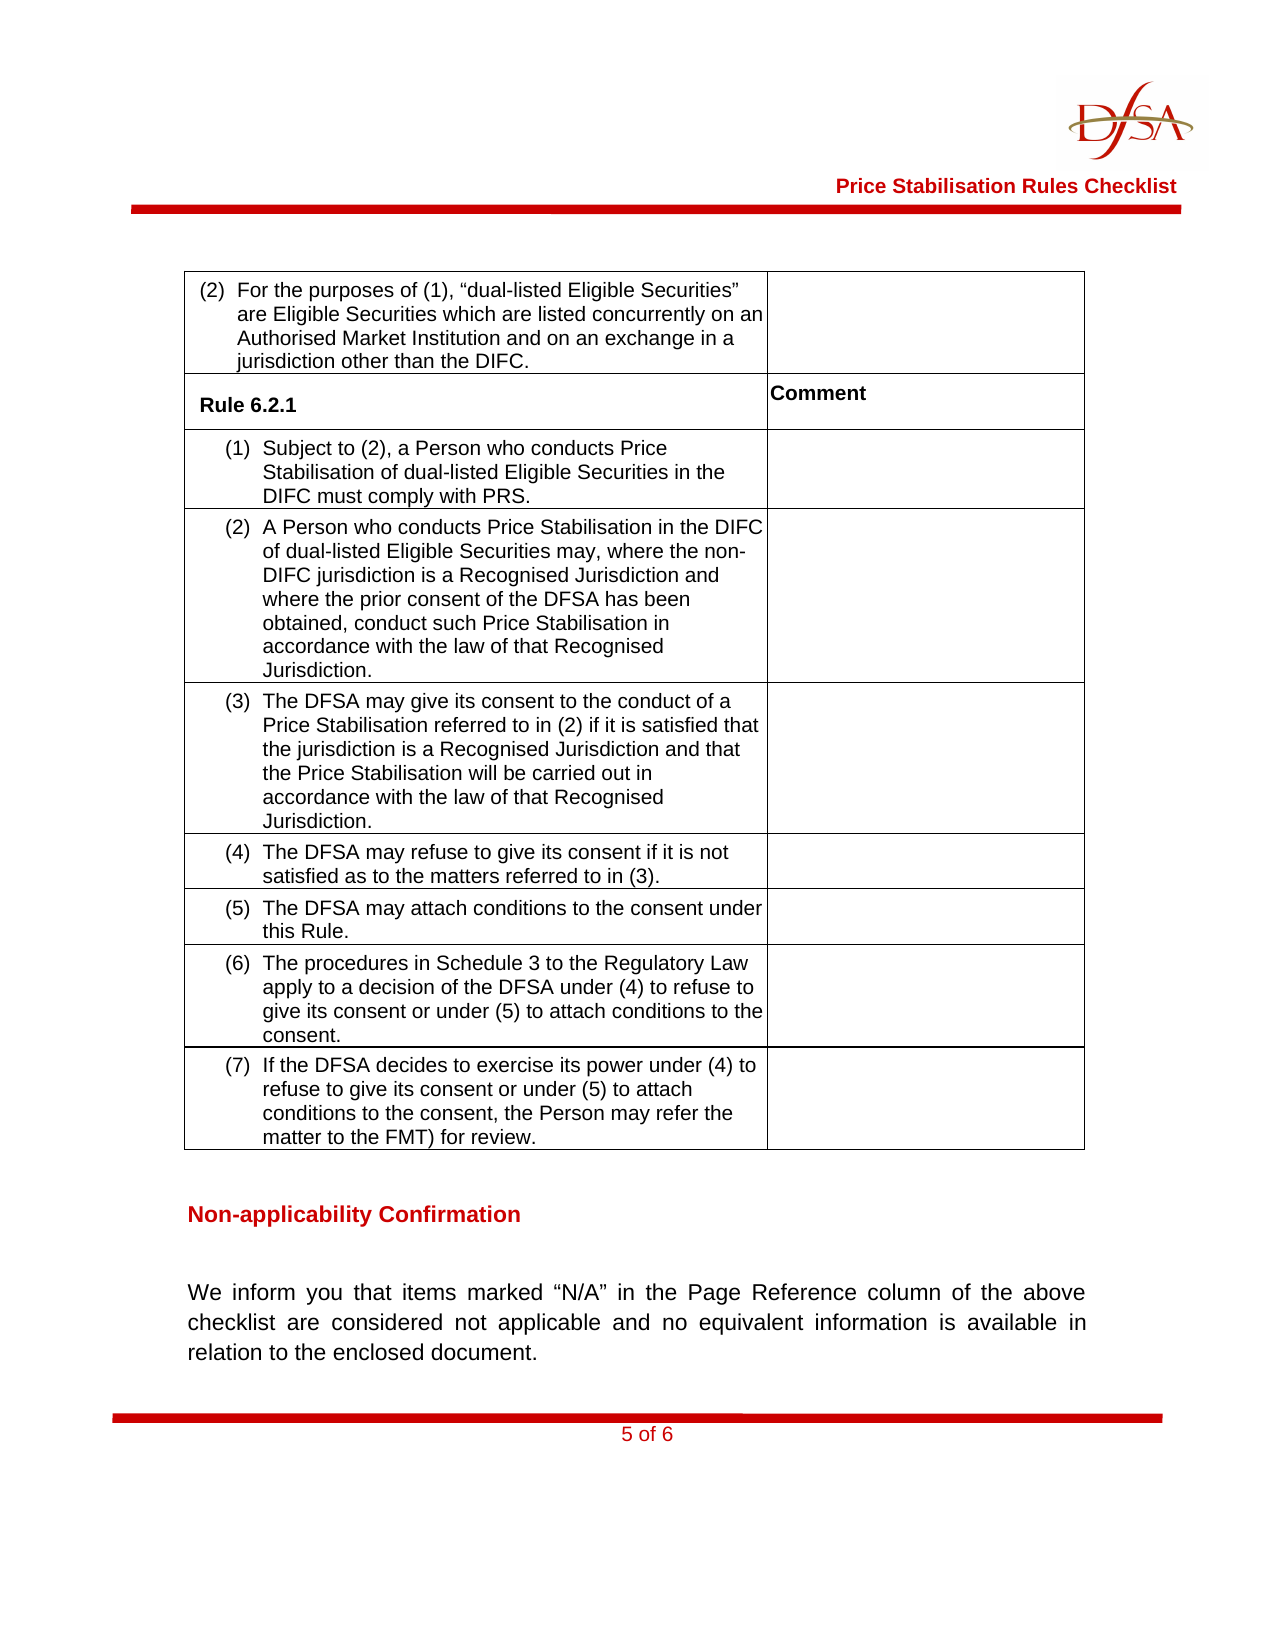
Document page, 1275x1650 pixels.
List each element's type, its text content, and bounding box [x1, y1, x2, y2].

table_cell [768, 430, 1084, 507]
table_cell If the DFSA decides to exercise its power under (4) to refuse to give its consent or under (5) to attach conditions to the consent, the Person may refer the matter to the FMT) for review. [185, 1048, 767, 1149]
table_cell [768, 509, 1084, 682]
picture [1055, 75, 1209, 171]
table_cell For the purposes of (1), “dual-listed Eligible Securities” are Eligible Securities which are listed concurrently on an Authorised Market Institution and on an exchange in a jurisdiction other than the DIFC. [185, 272, 767, 373]
text Non-applicability Confirmation [187, 1201, 1087, 1228]
table_cell The DFSA may give its consent to the conduct of a Price Stabilisation referred to in (2) if it is satisfied that the jurisdiction is a Recognised Jurisdiction and that the Price Stabilisation will be carried out in accordance with the law of that Recognised Jurisdiction. [185, 683, 767, 833]
table_cell The DFSA may attach conditions to the consent under this Rule. [185, 889, 767, 943]
table_cell Comment [768, 374, 1084, 429]
table_cell [768, 889, 1084, 943]
table_cell The DFSA may refuse to give its consent if it is not satisfied as to the matters referred to in (3). [185, 834, 767, 888]
table_cell Rule 6.2.1 [185, 374, 767, 429]
text We inform you that items marked “N/A” in the Page Reference column of the above checklist are considered not applicable and no equivalent information is available in relation to the enclosed document. [187, 1279, 1087, 1365]
table_cell [768, 683, 1084, 833]
table_cell [768, 945, 1084, 1046]
table_cell [768, 834, 1084, 888]
table_cell A Person who conducts Price Stabilisation in the DIFC of dual-listed Eligible Securities may, where the non-DIFC jurisdiction is a Recognised Jurisdiction and where the prior consent of the DFSA has been obtained, conduct such Price Stabilisation in accordance with the law of that Recognised Jurisdiction. [185, 509, 767, 682]
table_cell The procedures in Schedule 3 to the Regulatory Law apply to a decision of the DFSA under (4) to refuse to give its consent or under (5) to attach conditions to the consent. [185, 945, 767, 1046]
table_cell [768, 272, 1084, 373]
table_cell Subject to (2), a Person who conducts Price Stabilisation of dual-listed Eligible Securities in the DIFC must comply with PRS. [185, 430, 767, 507]
table_cell [768, 1048, 1084, 1149]
